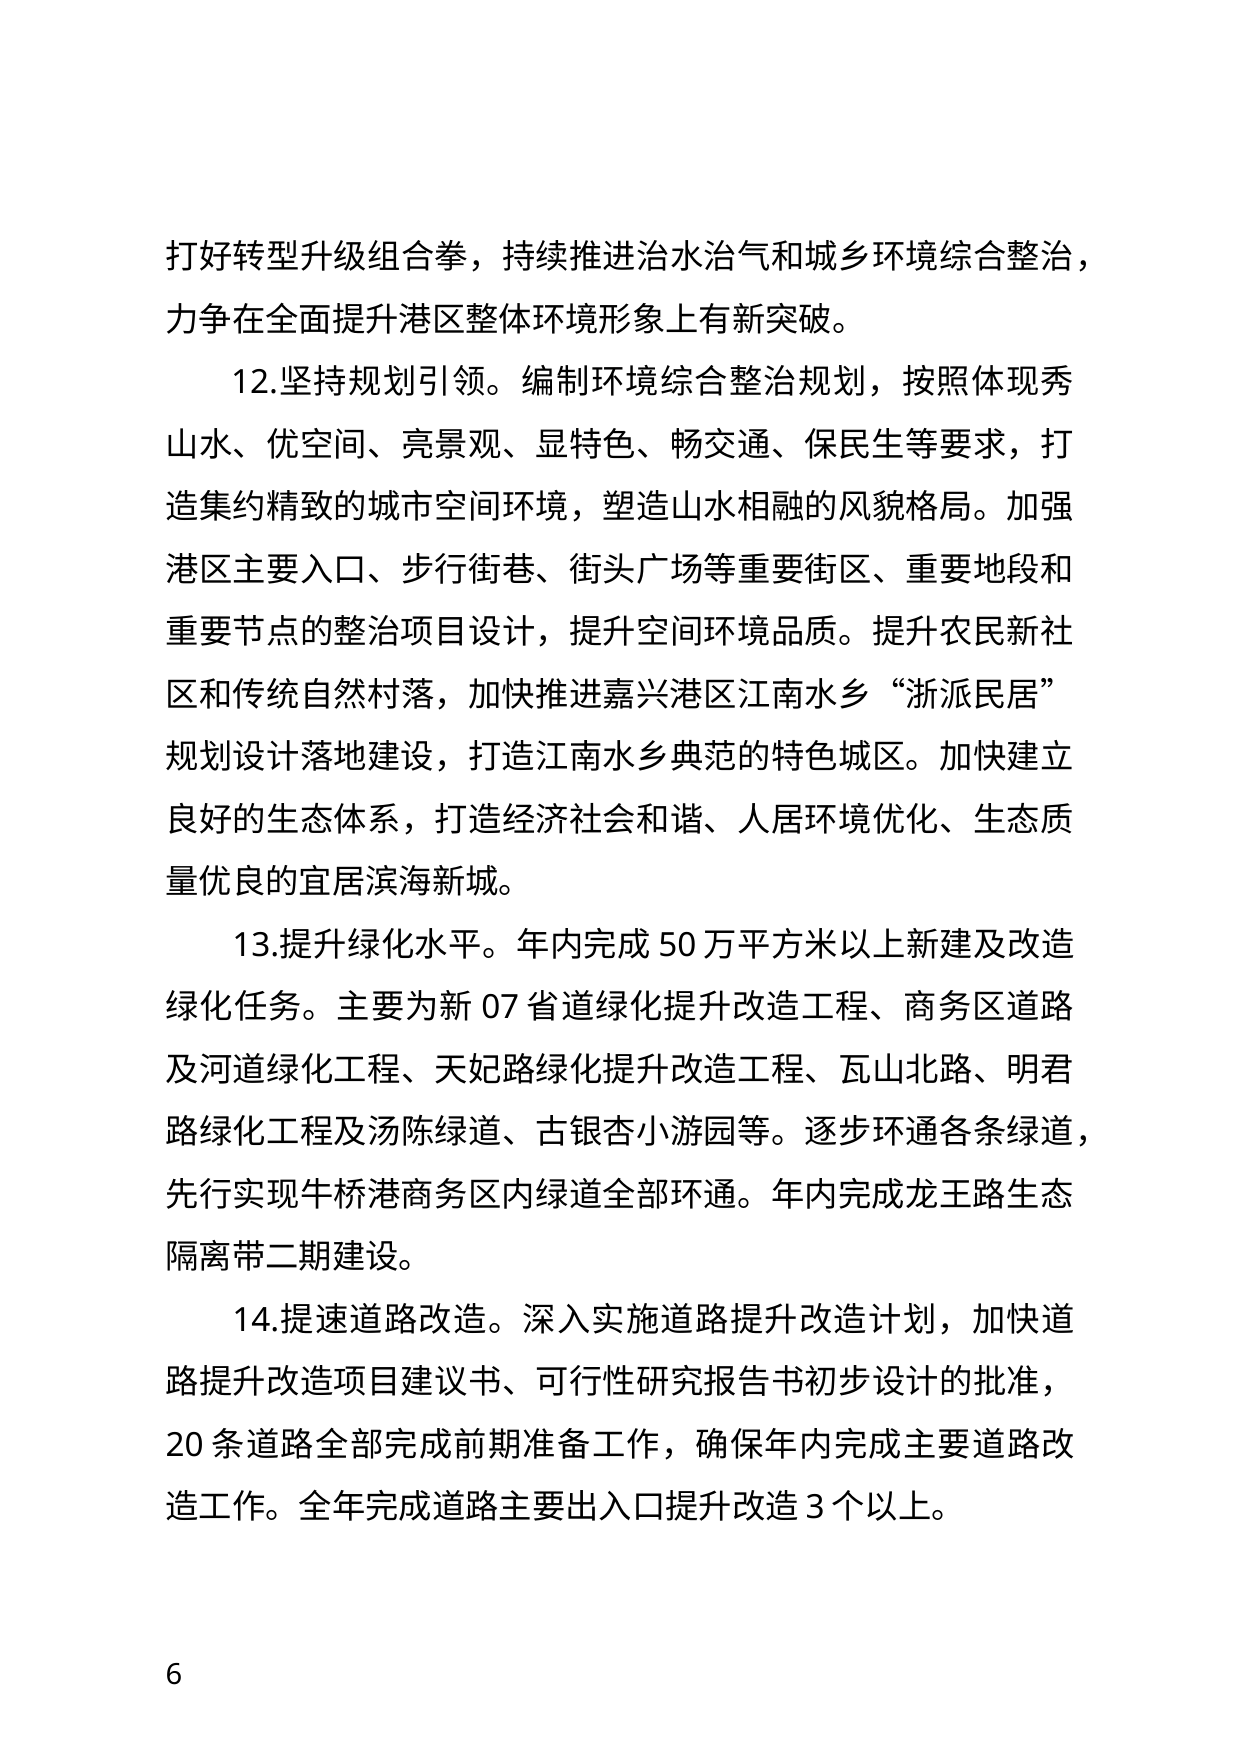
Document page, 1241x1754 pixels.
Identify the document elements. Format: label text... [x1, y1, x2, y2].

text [165, 218, 1075, 343]
text 12.坚持规划引领。编制环境综合整治规划，按照体现秀山水、优空间、亮景观、显特色、畅交通、保民生等要求，打造集约精致的城市空间环境，塑造山水相融的风貌格局。加强港区主要入口、步行街巷、街头广场等重要街区、重要地段和重要节点的整治项目设计，提升空间环境品质。提升农民新社区和传统自然村落，加快推进嘉兴港区江南水乡“浙派民居”规划设计落地建设，打造江南水乡典范的特色城区。加快建立良好的生态体系，打造经济社会和谐、人居环境优化、生态质量优良的宜居滨海新城。 [165, 343, 1075, 906]
text 14.提速道路改造。深入实施道路提升改造计划，加快道路提升改造项目建议书、可行性研究报告书初步设计的批准， 20条道路全部完成前期准备工作，确保年内完成主要道路改造工作。全年完成道路主要出入口提升改造3个以上。 [165, 1281, 1075, 1531]
text 13.提升绿化水平。年内完成50万平方米以上新建及改造绿化任务。主要为新07省道绿化提升改造工程、商务区道路及河道绿化工程、天妃路绿化提升改造工程、瓦山北路、明君路绿化工程及汤陈绿道、古银杏小游园等。逐步环通各条绿道，先行实现牛桥港商务区内绿道全部环通。年内完成龙王路生态隔离带二期建设。 [165, 906, 1075, 1281]
